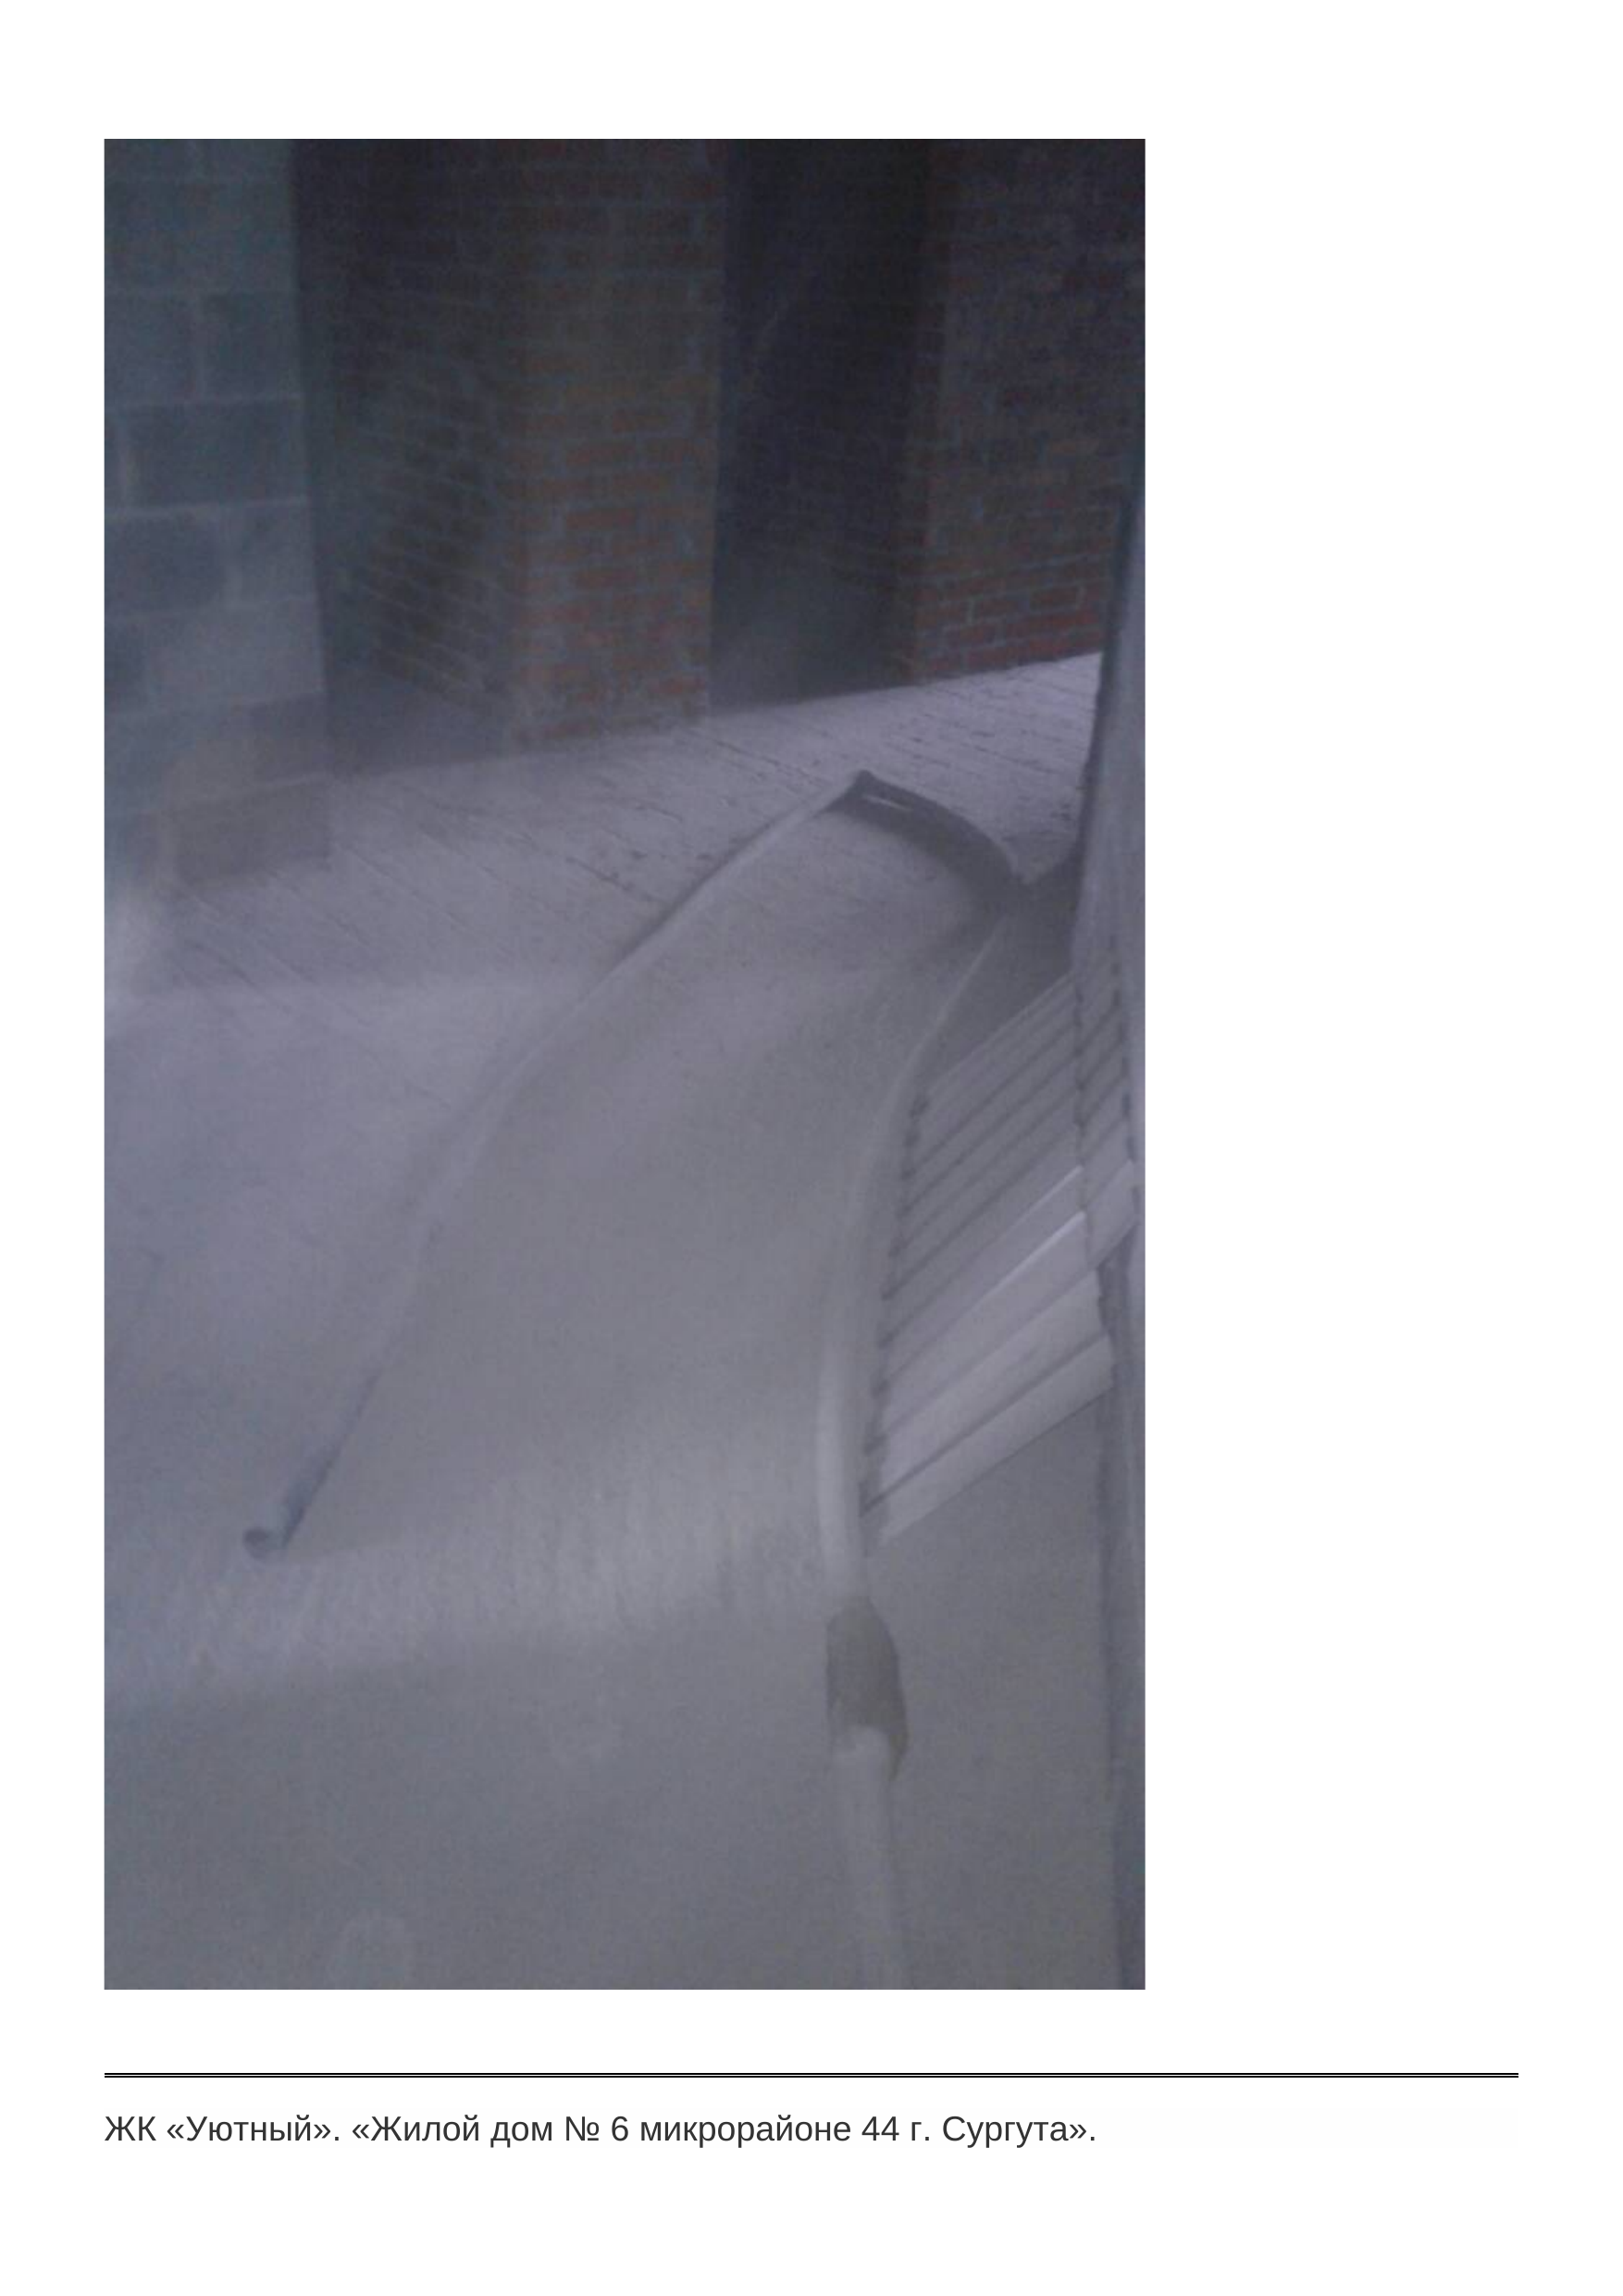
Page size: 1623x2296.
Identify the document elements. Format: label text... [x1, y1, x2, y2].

text ЖК «Уютный». «Жилой дом № 6 микрорайоне 44 г. Сургута». [104, 2108, 1518, 2148]
picture [104, 139, 1146, 1990]
